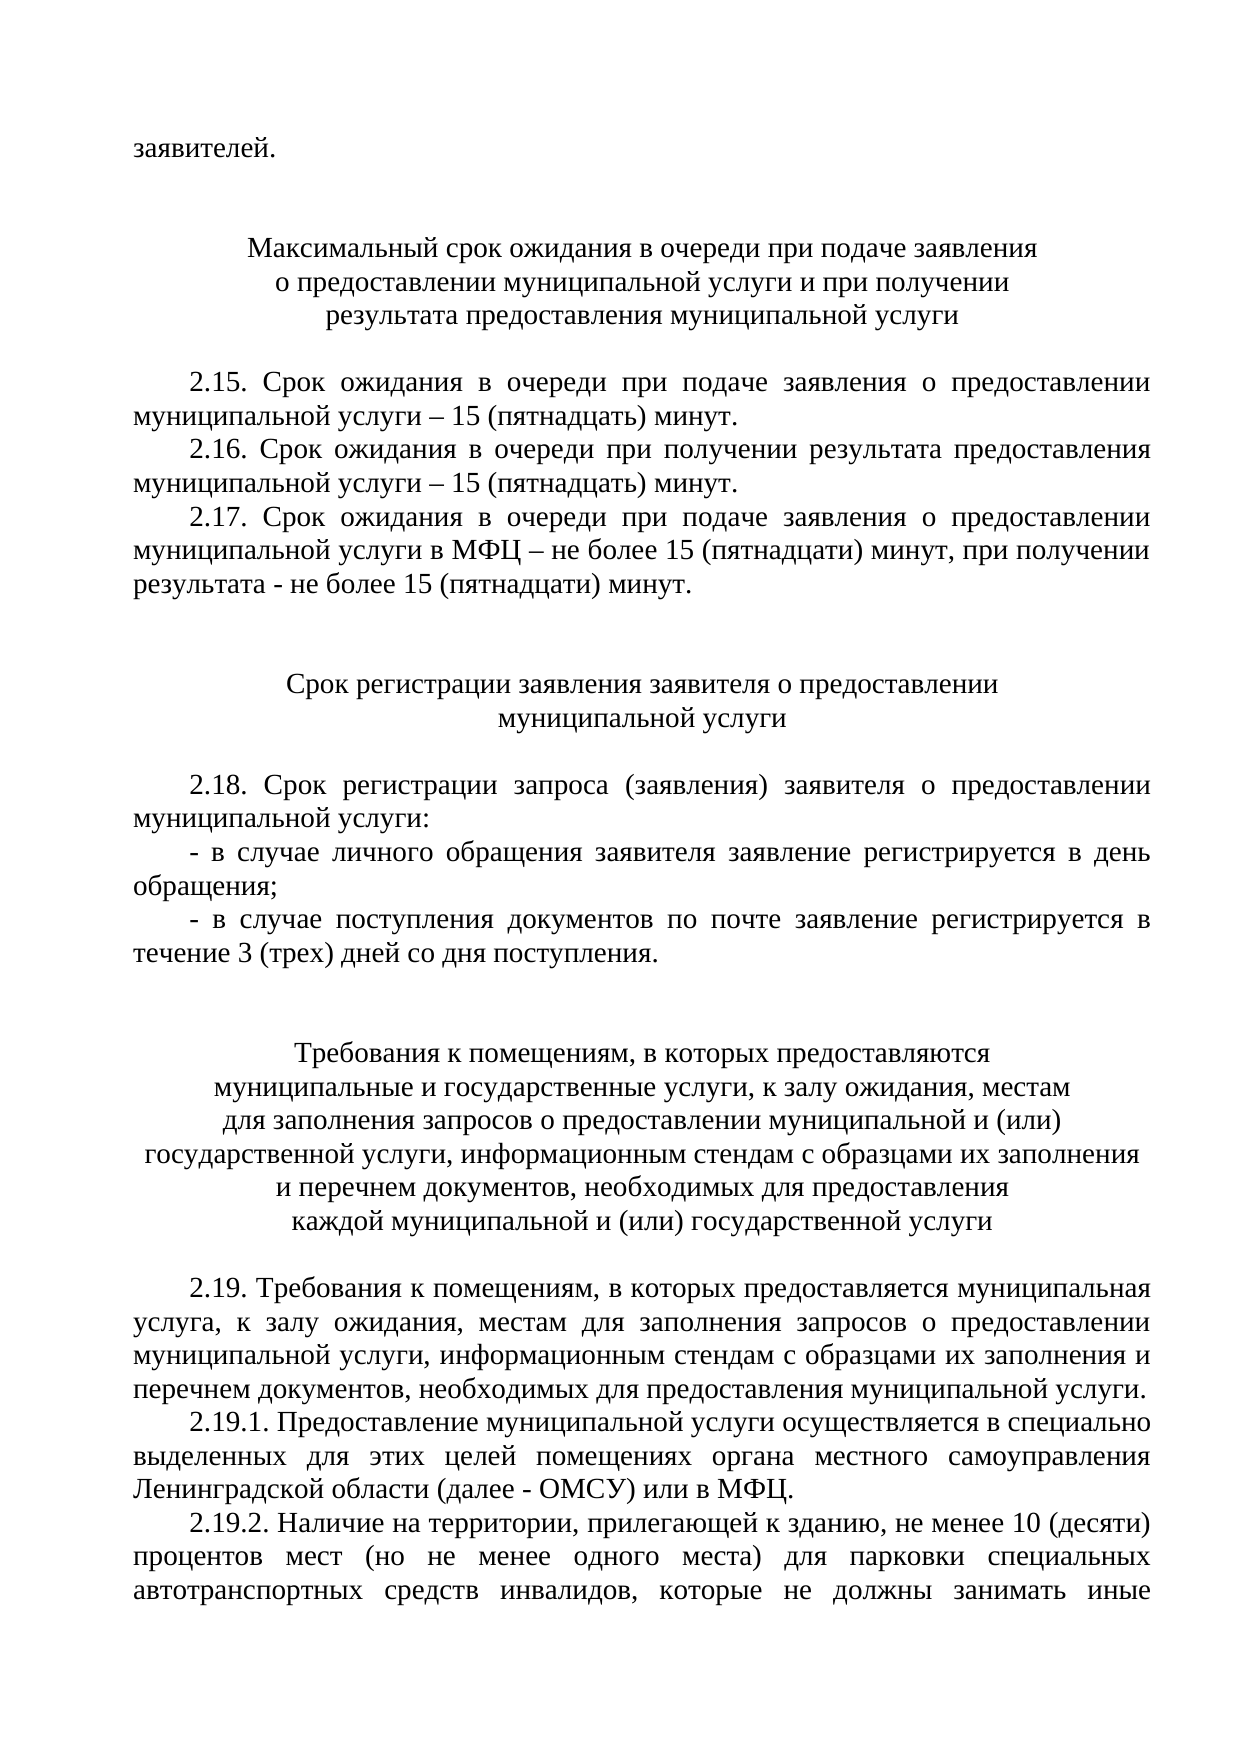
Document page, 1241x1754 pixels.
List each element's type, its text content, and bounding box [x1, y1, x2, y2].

text 2.16. Срок ожидания в очереди при получении результата предоставления муниципальной услуги – 15 (пятнадцать) минут. [133, 432, 1152, 499]
text и перечнем документов, необходимых для предоставления [133, 1169, 1152, 1203]
text 2.19.1. Предоставление муниципальной услуги осуществляется в специально выделенных для этих целей помещениях органа местного самоуправления Ленинградской области (далее - ОМСУ) или в МФЦ. [133, 1404, 1152, 1505]
text о предоставлении муниципальной услуги и при получении [133, 264, 1152, 297]
text результата предоставления муниципальной услуги [133, 297, 1152, 331]
text Требования к помещениям, в которых предоставляются [133, 1035, 1152, 1069]
text 2.18. Срок регистрации запроса (заявления) заявителя о предоставлении муниципальной услуги: [133, 767, 1152, 834]
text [133, 130, 1152, 163]
text 2.15. Срок ожидания в очереди при подаче заявления о предоставлении муниципальной услуги – 15 (пятнадцать) минут. [133, 364, 1152, 432]
text муниципальной услуги [133, 700, 1152, 733]
text 2.17. Срок ожидания в очереди при подаче заявления о предоставлении муниципальной услуги в МФЦ – не более 15 (пятнадцати) минут, при получении результата - не более 15 (пятнадцати) минут. [133, 499, 1152, 599]
text каждой муниципальной и (или) государственной услуги [133, 1203, 1152, 1237]
text Максимальный срок ожидания в очереди при подаче заявления [133, 230, 1152, 264]
text - в случае личного обращения заявителя заявление регистрируется в день обращения; [133, 834, 1152, 901]
text для заполнения запросов о предоставлении муниципальной и (или) государственной услуги, информационным стендам с образцами их заполнения [133, 1102, 1152, 1169]
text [133, 1505, 1152, 1606]
text муниципальные и государственные услуги, к залу ожидания, местам [133, 1069, 1152, 1102]
text - в случае поступления документов по почте заявление регистрируется в течение 3 (трех) дней со дня поступления. [133, 901, 1152, 968]
text Срок регистрации заявления заявителя о предоставлении [133, 666, 1152, 700]
text 2.19. Требования к помещениям, в которых предоставляется муниципальная услуга, к залу ожидания, местам для заполнения запросов о предоставлении муниципальной услуги, информационным стендам с образцами их заполнения и перечнем документов, необходимых для предоставления муниципальной услуги. [133, 1270, 1152, 1404]
